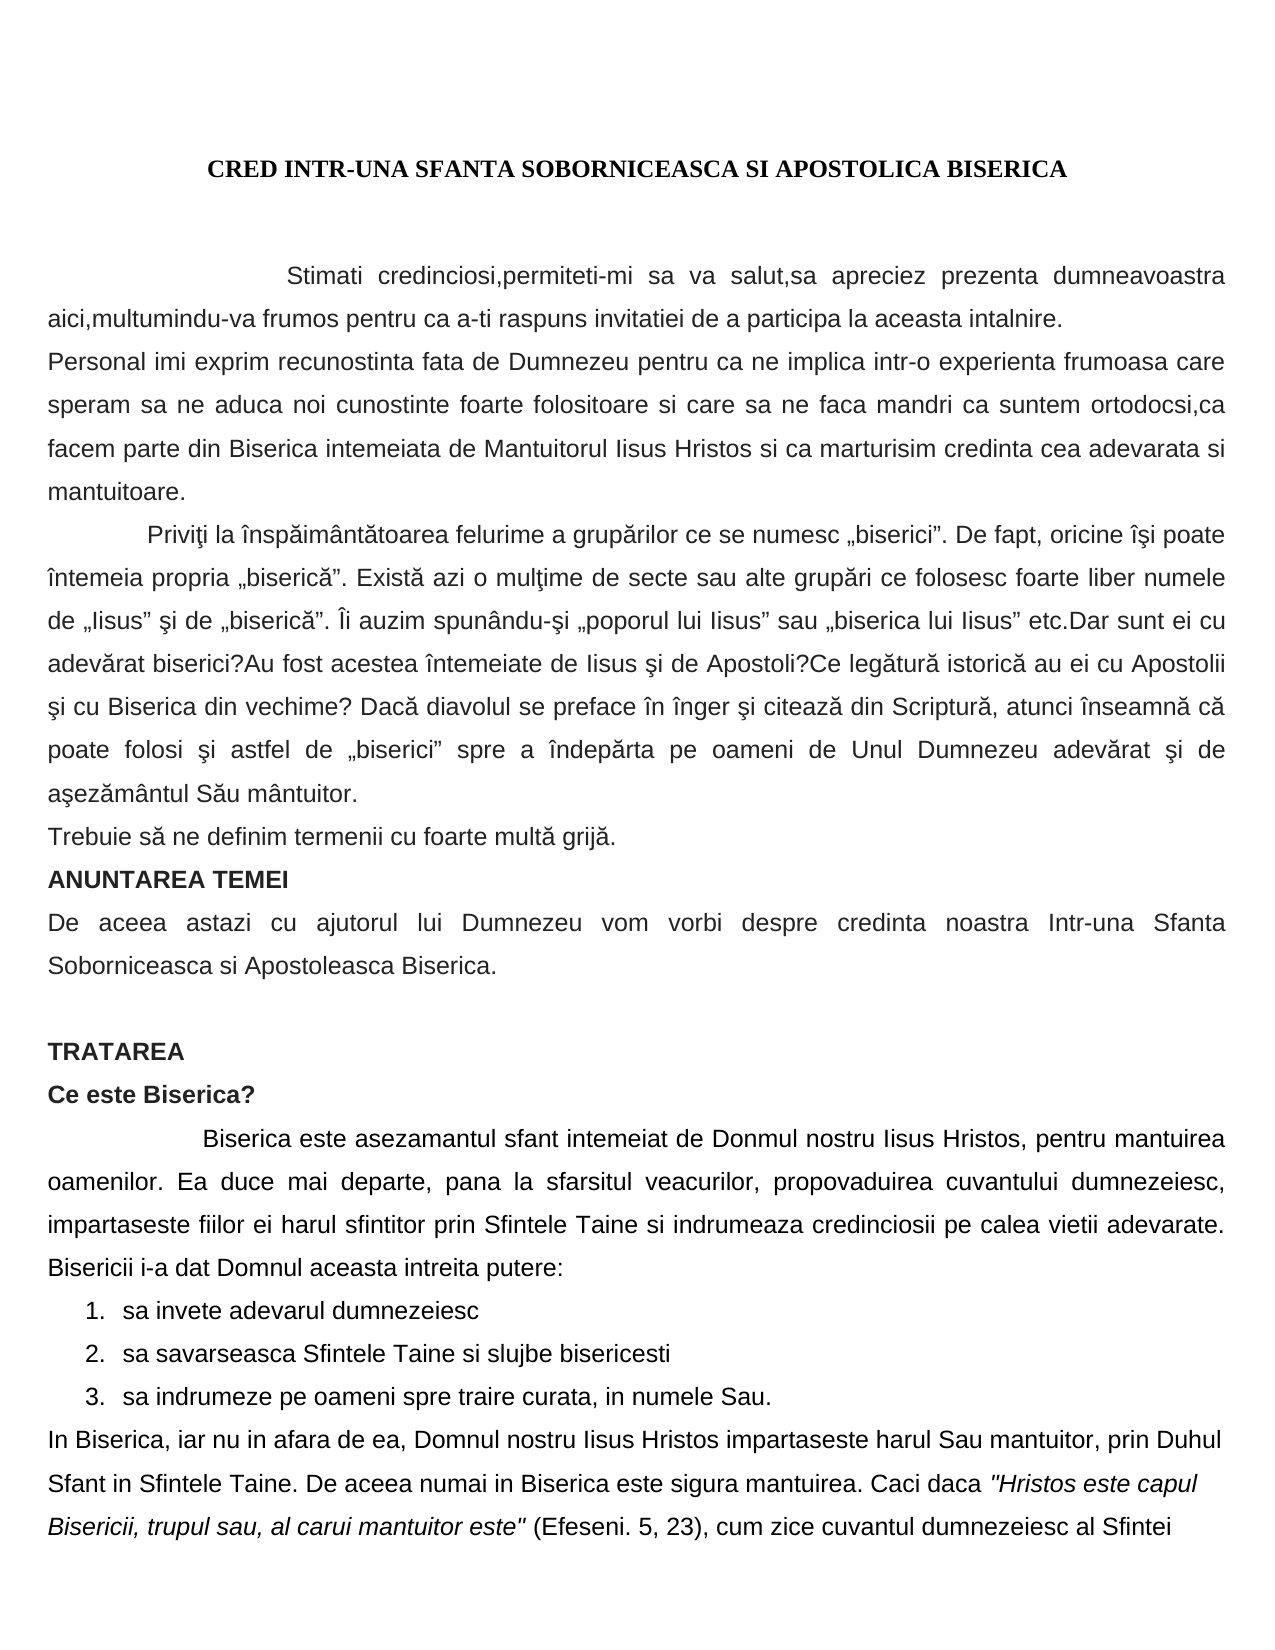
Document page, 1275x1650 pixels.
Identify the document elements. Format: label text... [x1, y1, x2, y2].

text Stimati credinciosi,permiteti-mi sa va salut,sa apreciez prezenta dumneavoastra aici,multumindu-va frumos pentru ca a-ti raspuns invitatiei de a participa la aceasta intalnire. [47, 261, 1228, 333]
list sa invete adevarul dumnezeiesc [85, 1296, 1228, 1325]
text ANUNTAREA TEMEI [47, 865, 1228, 893]
text TRATAREA [47, 1037, 1228, 1066]
text De aceea astazi cu ajutorul lui Dumnezeu vom vorbi despre credinta noastra Intr-una Sfanta Soborniceasca si Apostoleasca Biserica. [47, 908, 1228, 980]
text Personal imi exprim recunostinta fata de Dumnezeu pentru ca ne implica intr-o experienta frumoasa care speram sa ne aduca noi cunostinte foarte folositoare si care sa ne faca mandri ca suntem ortodocsi,ca facem parte din Biserica intemeiata de Mantuitorul Iisus Hristos si ca marturisim credinta cea adevarata si mantuitoare. [47, 347, 1228, 505]
text Biserica este asezamantul sfant intemeiat de Donmul nostru Iisus Hristos, pentru mantuirea oamenilor. Ea duce mai departe, pana la sfarsitul veacurilor, propovaduirea cuvantului dumnezeiesc, impartaseste fiilor ei harul sfintitor prin Sfintele Taine si indrumeaza credinciosii pe calea vietii adevarate. Bisericii i-a dat Domnul aceasta intreita putere: [47, 1123, 1228, 1282]
text Priviţi la înspăimântătoarea felurime a grupărilor ce se numesc „biserici”. De fapt, oricine îşi poate întemeia propria „biserică”. Există azi o mulţime de secte sau alte grupări ce folosesc foarte liber numele de „Iisus” şi de „biserică”. Îi auzim spunându-şi „poporul lui Iisus” sau „biserica lui Iisus” etc.Dar sunt ei cu adevărat biserici?Au fost acestea întemeiate de Iisus şi de Apostoli?Ce legătură istorică au ei cu Apostolii şi cu Biserica din vechime? Dacă diavolul se preface în înger şi citează din Scriptură, atunci înseamnă că poate folosi şi astfel de „biserici” spre a îndepărta pe oameni de Unul Dumnezeu adevărat şi de aşezământul Său mântuitor. [47, 520, 1228, 807]
text Ce este Biserica? [47, 1080, 1228, 1109]
text CRED INTR-UNA SFANTA SOBORNICEASCA SI APOSTOLICA BISERICA [47, 154, 1228, 183]
text Trebuie să ne definim termenii cu foarte multă grijă. [47, 822, 1228, 850]
list sa savarseasca Sfintele Taine si slujbe bisericesti [85, 1339, 1228, 1368]
list sa indrumeze pe oameni spre traire curata, in numele Sau. [85, 1382, 1228, 1411]
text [47, 1425, 1228, 1540]
